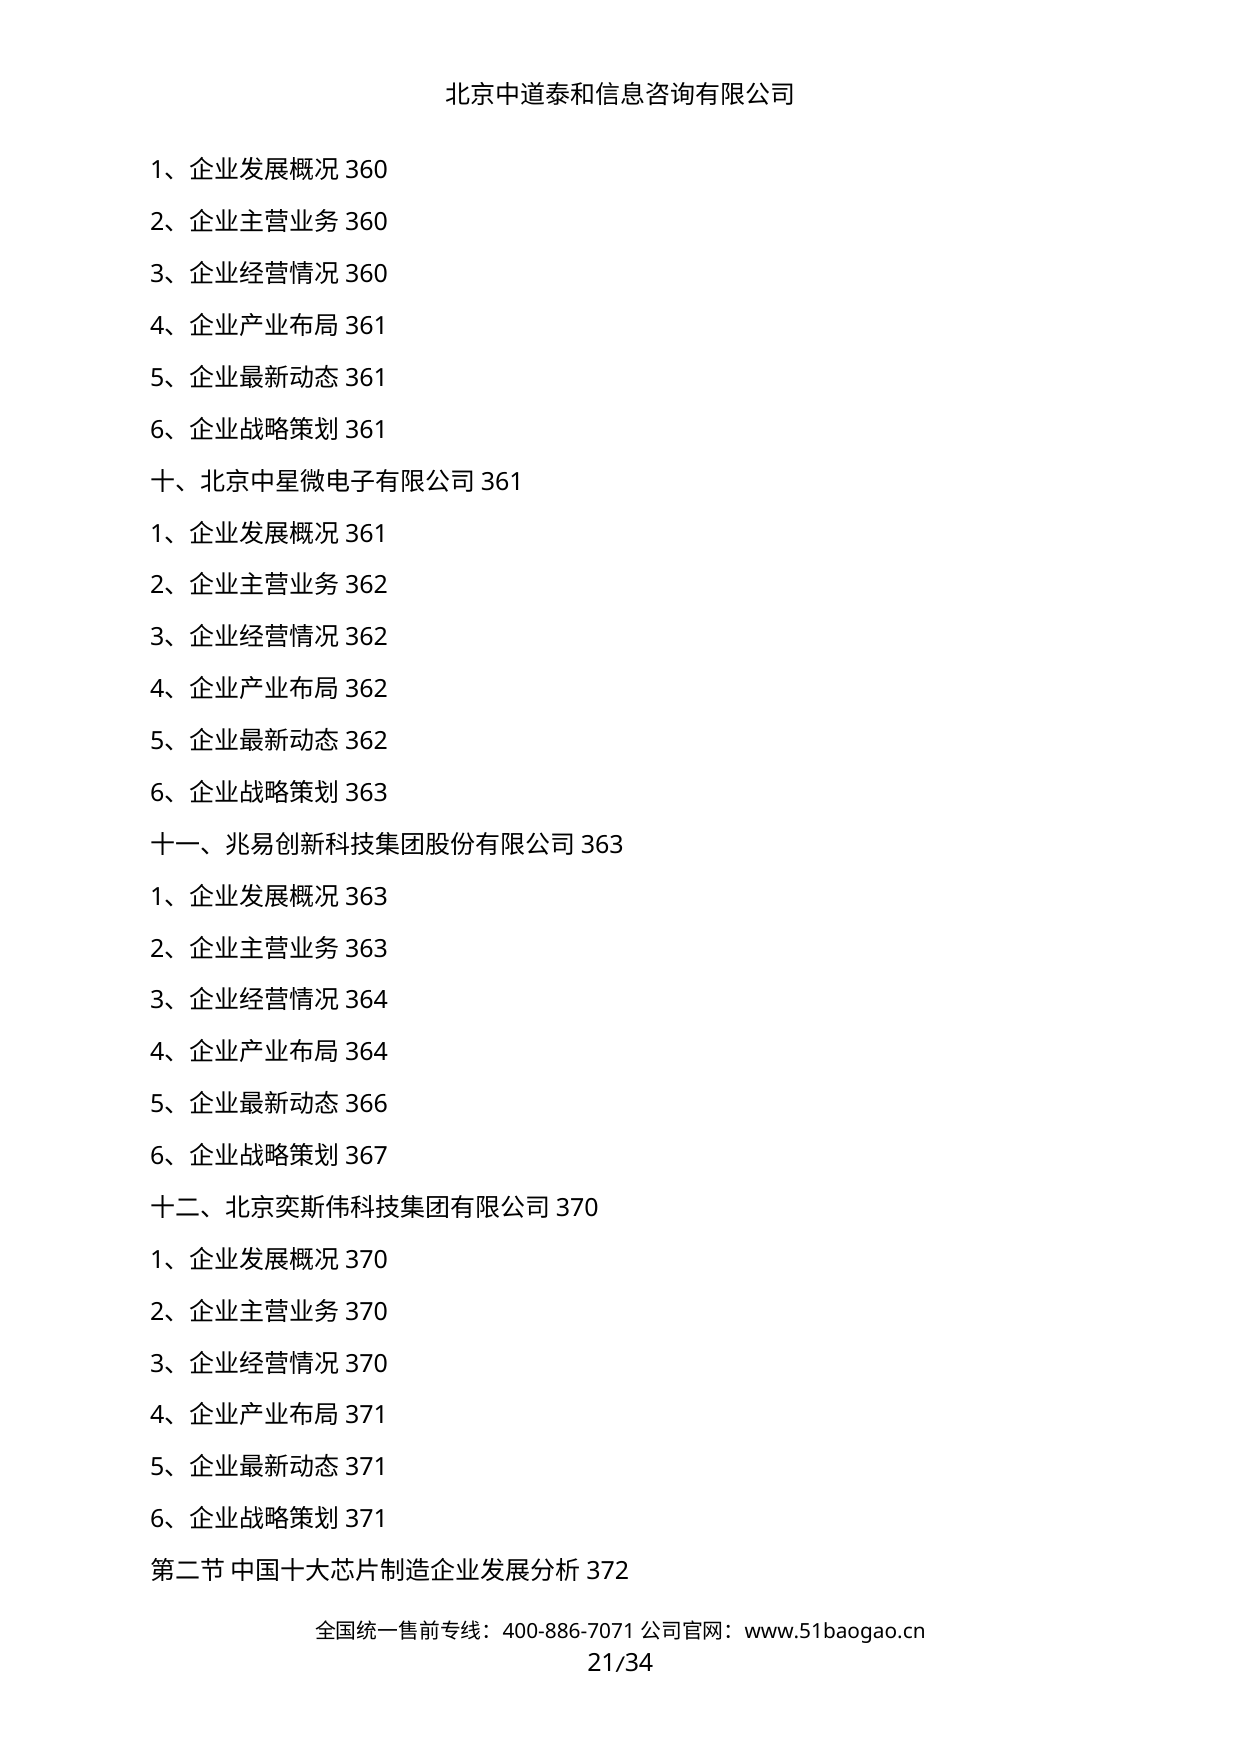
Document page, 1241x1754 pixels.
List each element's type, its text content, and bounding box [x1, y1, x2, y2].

text 5、企业最新动态 362 [150, 721, 1090, 757]
text 3、企业经营情况 360 [150, 254, 1090, 290]
text 6、企业战略策划 363 [150, 772, 1090, 809]
text 6、企业战略策划 367 [150, 1136, 1090, 1172]
text 十二、北京奕斯伟科技集团有限公司 370 [150, 1187, 1090, 1224]
text 十、北京中星微电子有限公司 361 [150, 461, 1090, 497]
text 6、企业战略策划 371 [150, 1499, 1090, 1535]
text 5、企业最新动态 361 [150, 357, 1090, 394]
text 十一、兆易创新科技集团股份有限公司 363 [150, 824, 1090, 861]
text 4、企业产业布局 361 [150, 306, 1090, 342]
text 1、企业发展概况 370 [150, 1239, 1090, 1276]
text 3、企业经营情况 370 [150, 1343, 1090, 1379]
text 2、企业主营业务 362 [150, 565, 1090, 601]
text 2、企业主营业务 360 [150, 202, 1090, 238]
text 4、企业产业布局 364 [150, 1032, 1090, 1068]
text 3、企业经营情况 362 [150, 617, 1090, 653]
text 5、企业最新动态 366 [150, 1084, 1090, 1120]
text 2、企业主营业务 370 [150, 1291, 1090, 1327]
text 1、企业发展概况 360 [150, 150, 1090, 186]
text 1、企业发展概况 363 [150, 876, 1090, 912]
text 5、企业最新动态 371 [150, 1447, 1090, 1483]
text 2、企业主营业务 363 [150, 928, 1090, 964]
text 6、企业战略策划 361 [150, 409, 1090, 446]
text 第二节 中国十大芯片制造企业发展分析 372 [150, 1551, 1090, 1587]
text 1、企业发展概况 361 [150, 513, 1090, 549]
text 4、企业产业布局 371 [150, 1395, 1090, 1431]
text 3、企业经营情况 364 [150, 980, 1090, 1016]
text 4、企业产业布局 362 [150, 669, 1090, 705]
